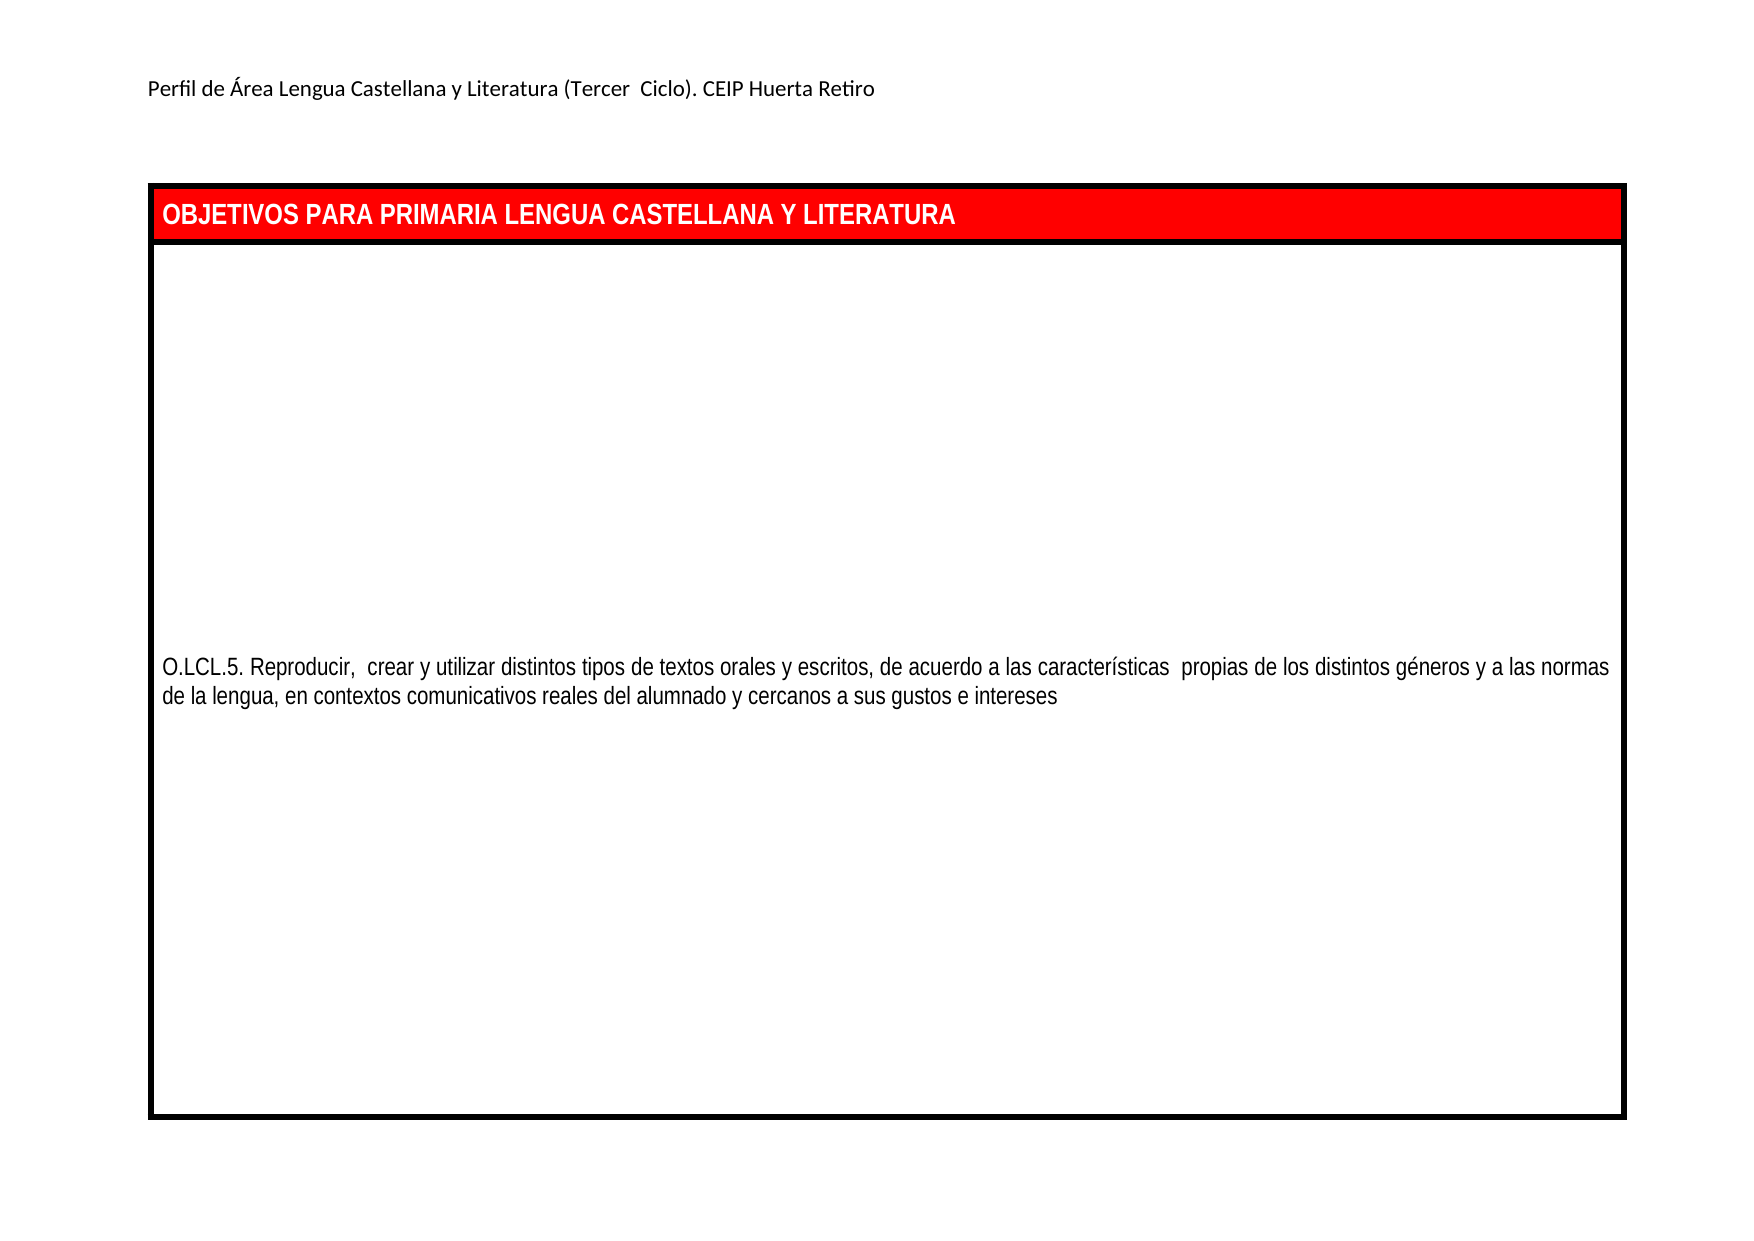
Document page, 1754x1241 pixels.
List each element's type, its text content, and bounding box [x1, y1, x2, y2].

table_cell O.LCL.5. Reproducir, crear y utilizar distintos tipos de textos orales y escritos, de acuerdo a las características propias de los distintos géneros y a las normas de la lengua, en contextos comunicativos reales del alumnado y cercanos a sus gustos e intereses [154, 245, 1621, 1114]
table_header OBJETIVOS PARA PRIMARIA LENGUA CASTELLANA Y LITERATURA [154, 189, 1621, 239]
